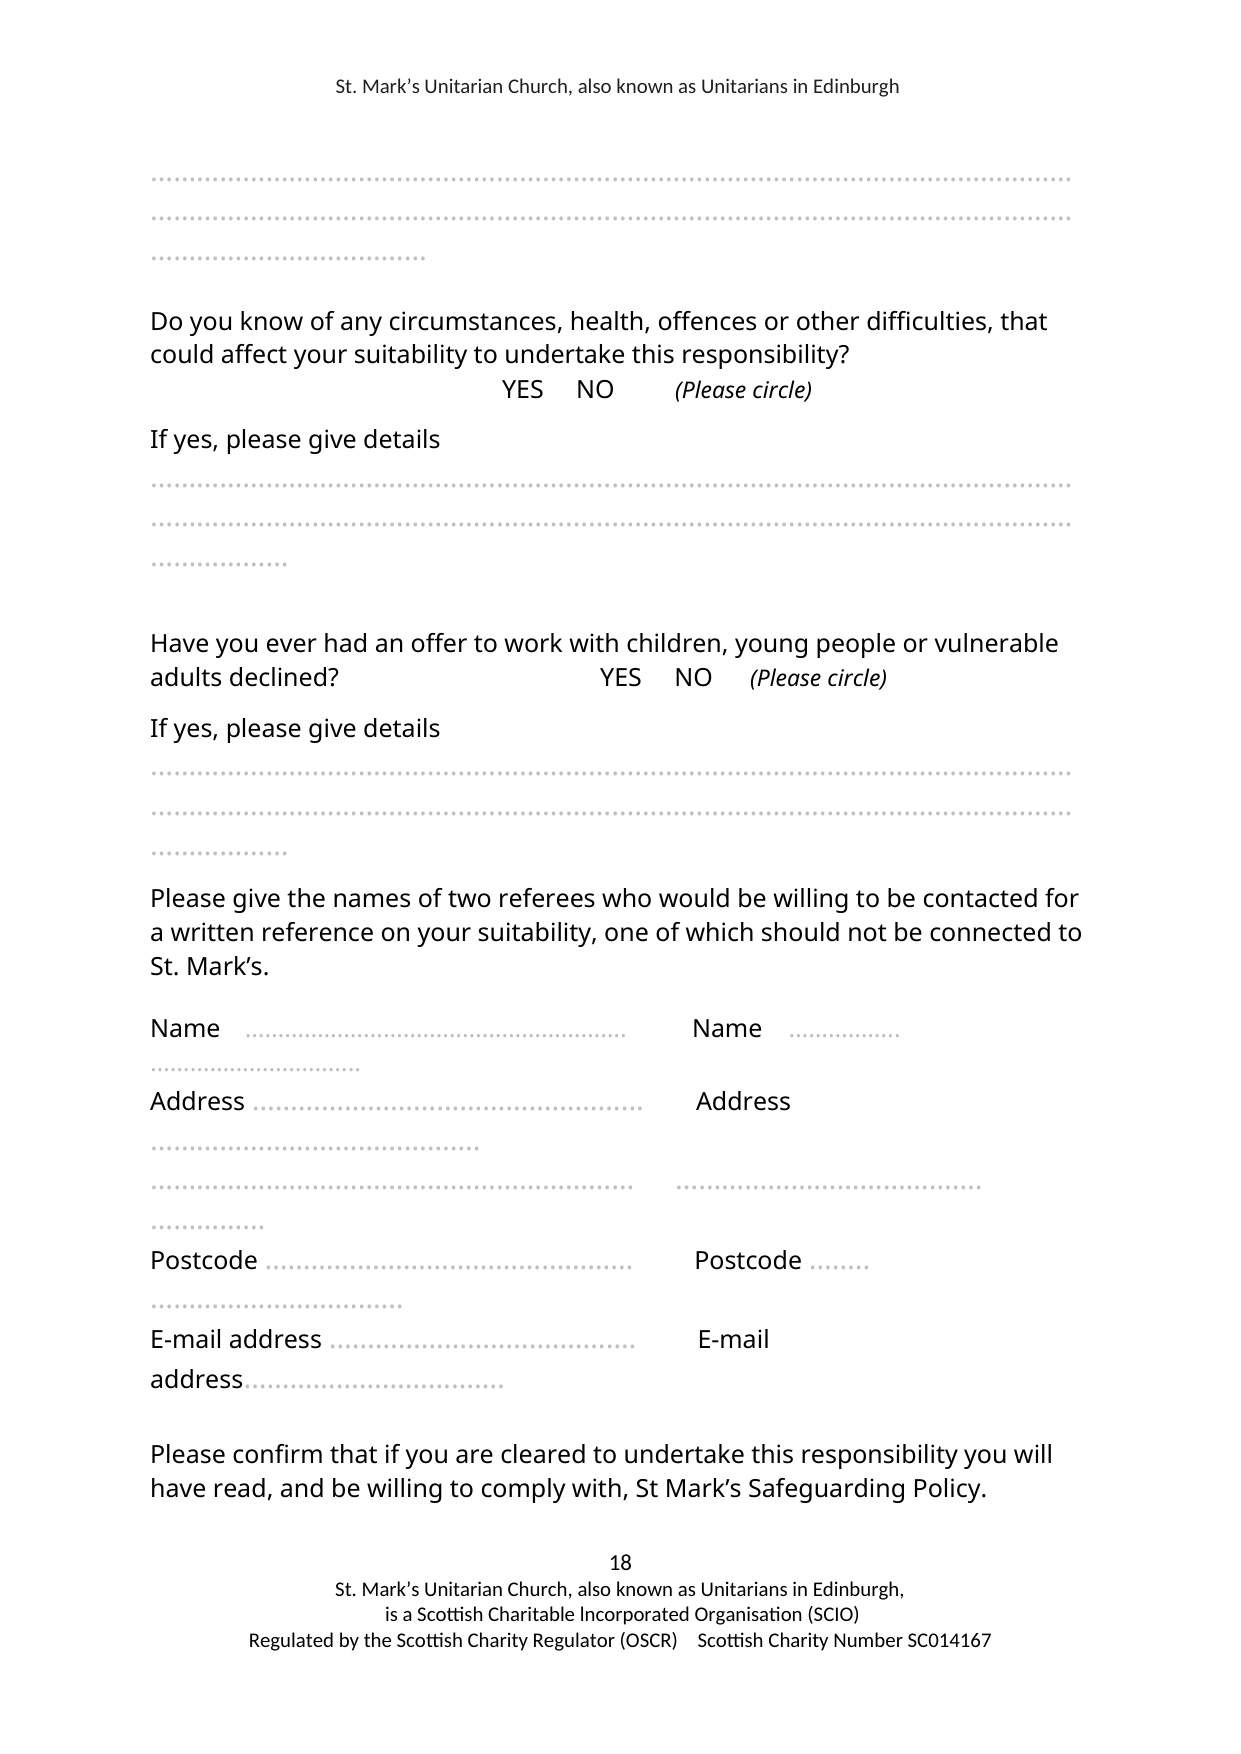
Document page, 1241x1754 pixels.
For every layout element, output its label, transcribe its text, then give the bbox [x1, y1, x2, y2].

text Please give the names of two referees who would be willing to be contacted for a written reference on your suitability, one of which should not be connected to St. Mark’s. [150, 880, 1090, 983]
text Do you know of any circumstances, health, offences or other difficulties, that could affect your suitability to undertake this responsibility? [150, 303, 1090, 371]
text Postcode ………………………………………… Postcode ……..…………………………… [150, 1238, 1090, 1317]
text ……………………………………………………… ………………………………….…………… [150, 1158, 1090, 1238]
text If yes, please give details …………………………………………………………………………………………………………………………………………………………………………………………………………………………………… [150, 422, 1090, 575]
text Please confirm that if you are cleared to undertake this responsibility you will have read, and be willing to comply with, St Mark’s Safeguarding Policy. [150, 1436, 1090, 1504]
text Address …………………………………………… Address ……………………………………. [150, 1079, 1090, 1158]
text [150, 150, 1090, 269]
text Name …………………………………………………. Name ……………..………………………….. [150, 1011, 1090, 1079]
text E-mail address ……………………..….………. E-mail address……………………………. [150, 1317, 1090, 1397]
text Have you ever had an offer to work with children, young people or vulnerable adults declined? YES NO (Please circle) [150, 626, 1090, 694]
text If yes, please give details …………………………………………………………………………………………………………………………………………………………………………………………………………………………………… [150, 711, 1090, 864]
text YES NO (Please circle) [450, 371, 1090, 405]
